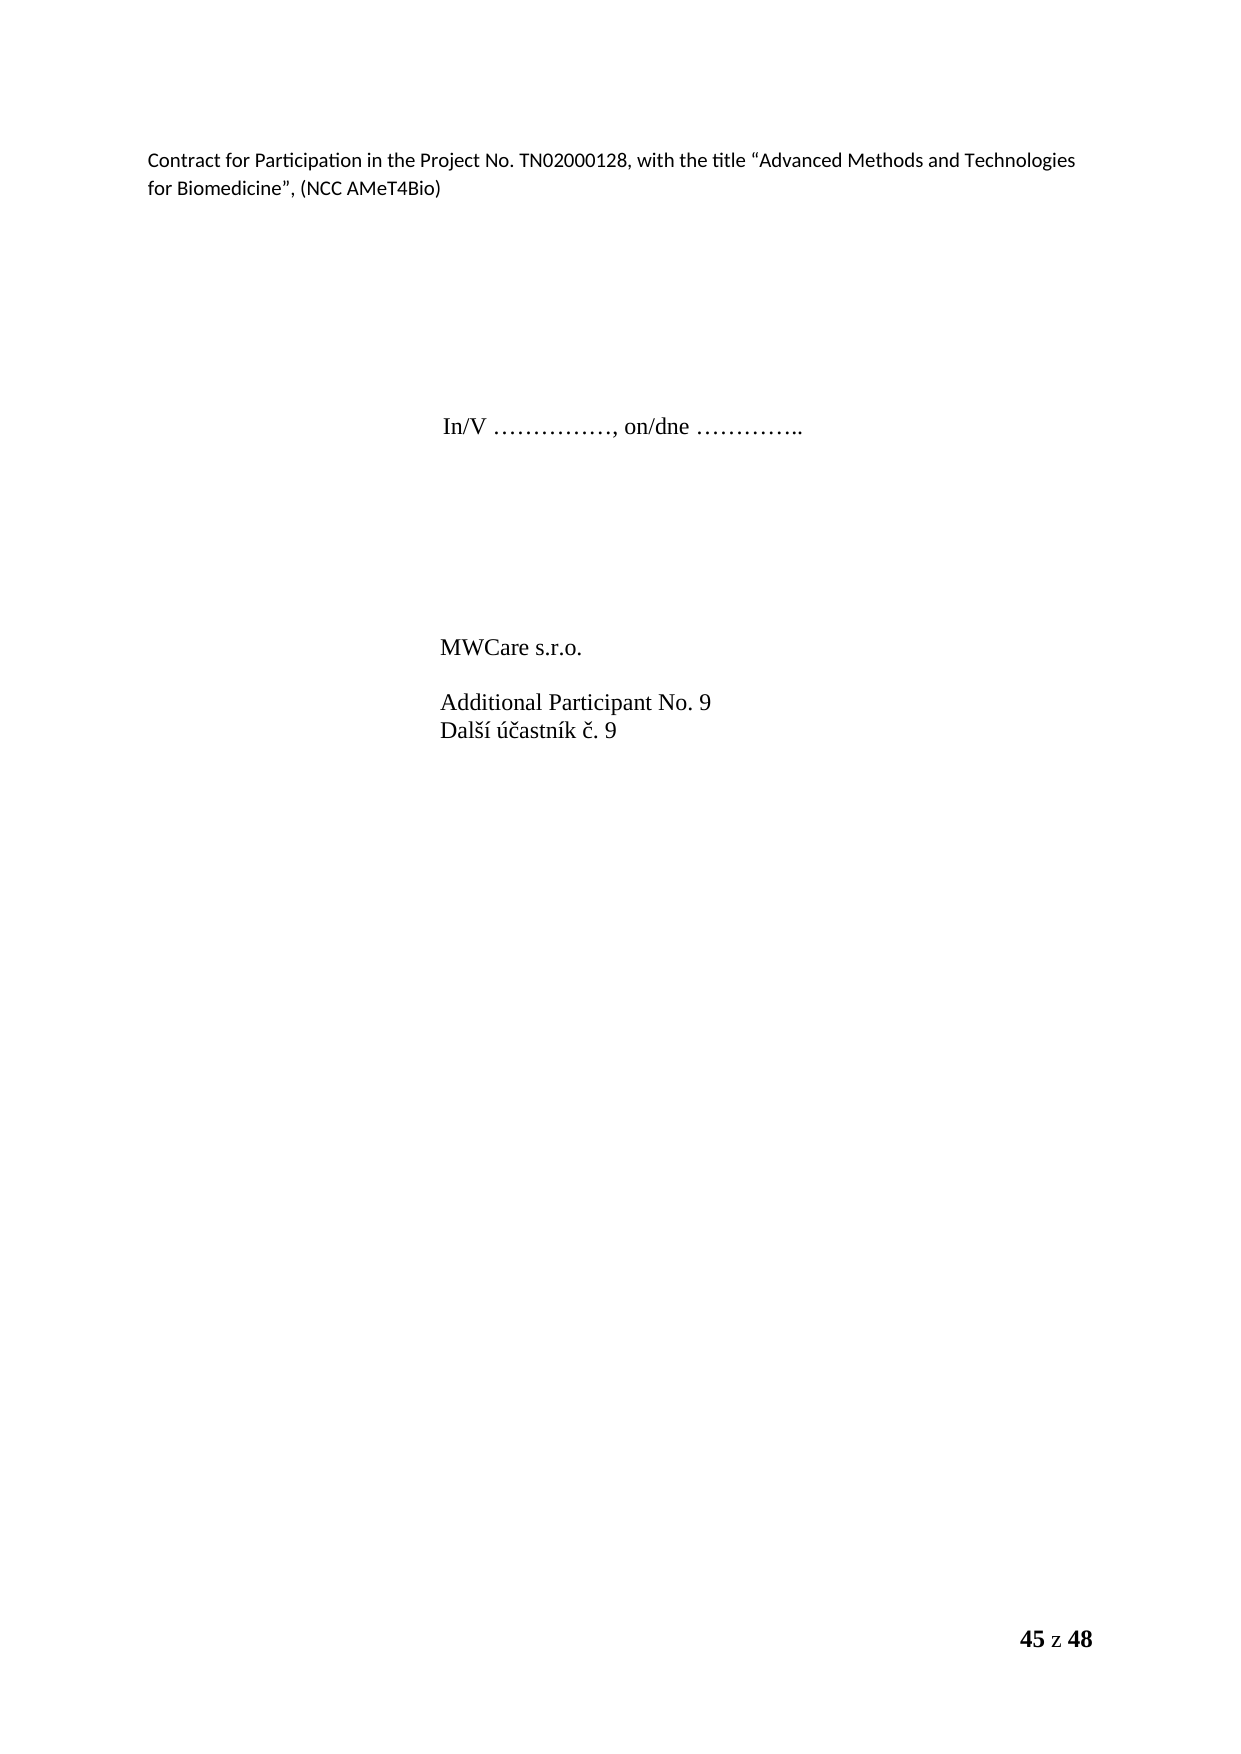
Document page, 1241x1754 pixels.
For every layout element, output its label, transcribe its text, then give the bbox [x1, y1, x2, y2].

text In/V ……………, on/dne ………….. [428, 412, 1092, 440]
text Additional Participant No. 9 [370, 688, 1092, 716]
text Další účastník č. 9 [355, 716, 1092, 744]
text MWCare s.r.o. [399, 633, 1092, 661]
text Contract for Participation in the Project No. TN02000128, with the title “Advanced Methods and Technologies for Biomedicine”, (NCC AMeT4Bio) [148, 148, 1092, 201]
